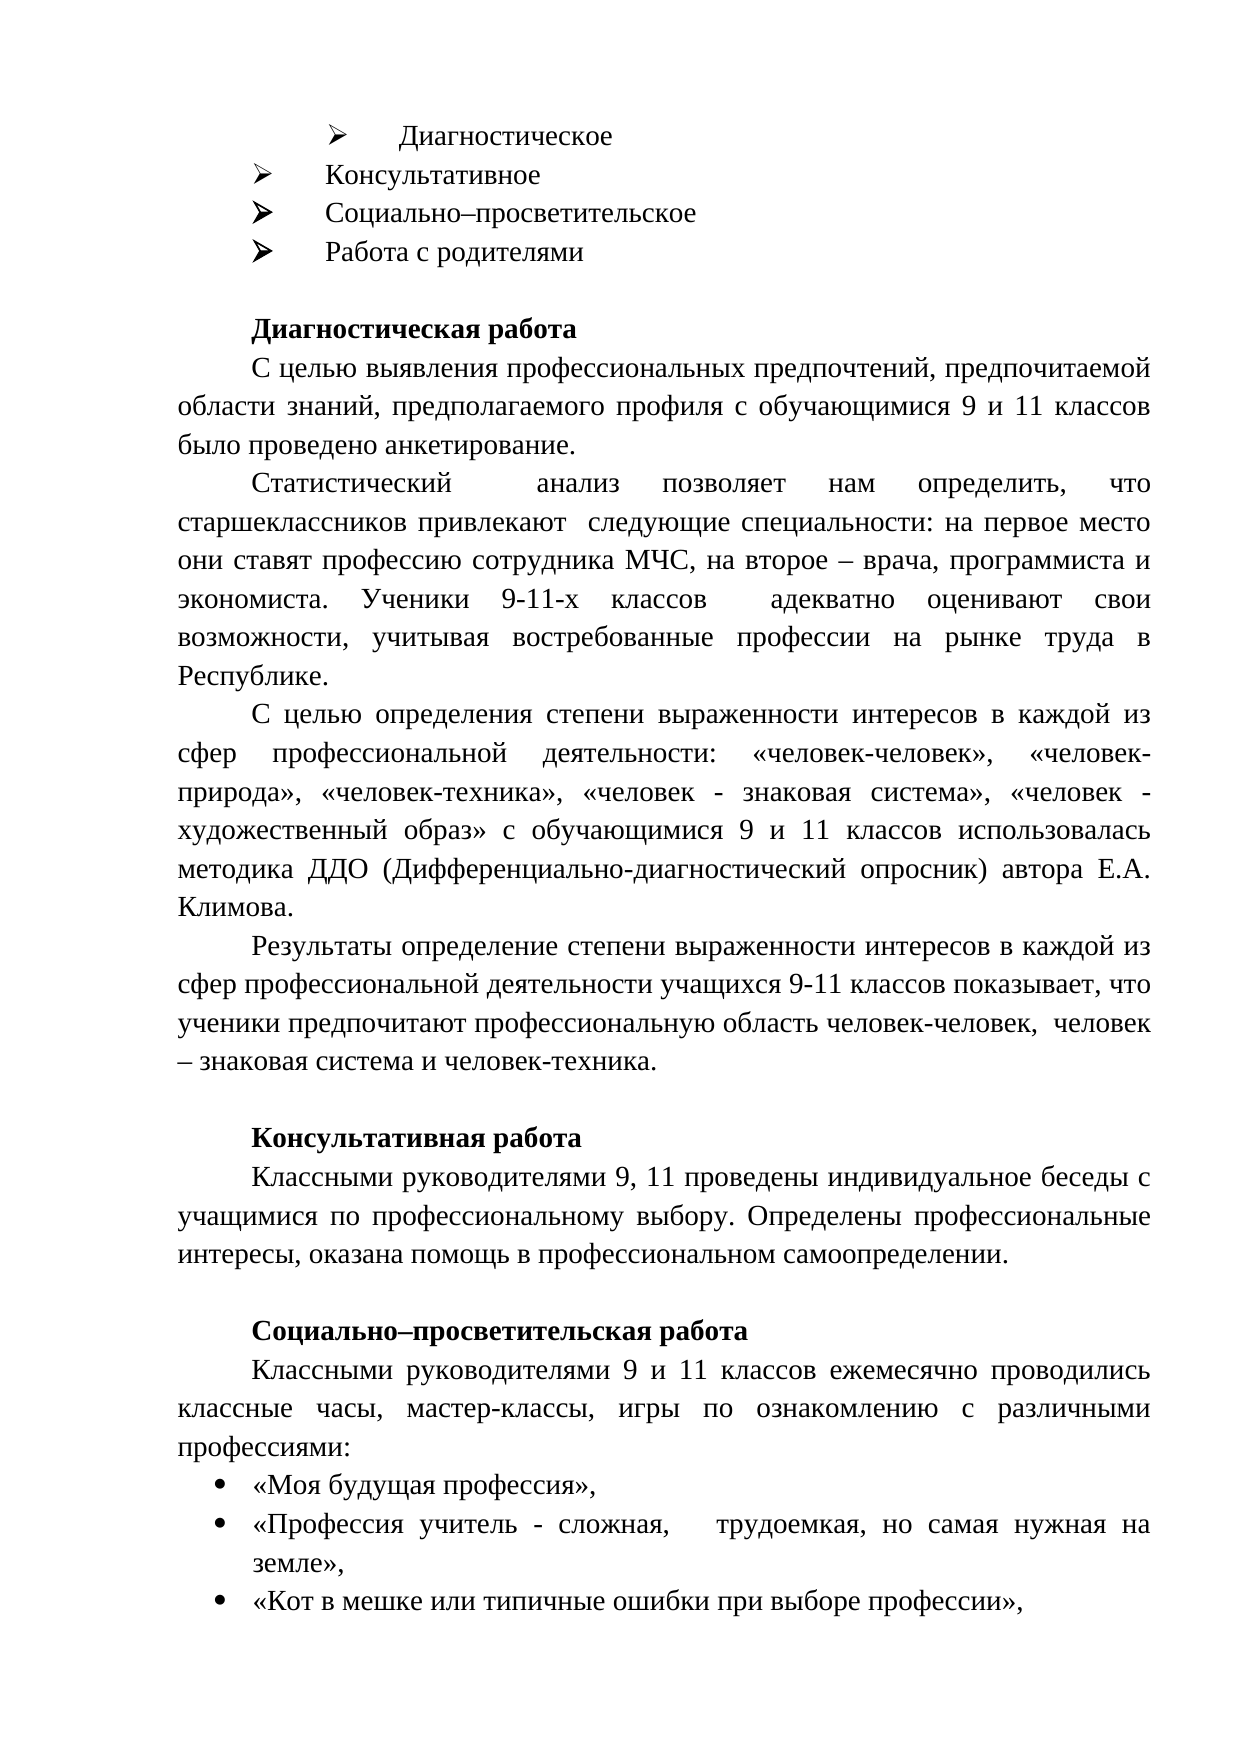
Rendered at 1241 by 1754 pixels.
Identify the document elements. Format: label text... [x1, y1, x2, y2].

list «Моя будущая профессия», [215, 1467, 1152, 1501]
text Социально–просветительская работа [177, 1313, 1152, 1347]
text Статистический анализ позволяет нам определить, что старшеклассников привлекают следующие специальности: на первое место они ставят профессию сотрудника МЧС, на второе – врача, программиста и экономиста. Ученики 9-11-х классов адекватно оценивают свои возможности, учитывая востребованные профессии на рынке труда в Республике. [177, 465, 1152, 692]
list Работа с родителями [177, 234, 1152, 268]
text Диагностическая работа [177, 311, 1152, 345]
text Классными руководителями 9, 11 проведены индивидуальное беседы с учащимися по профессиональному выбору. Определены профессиональные интересы, оказана помощь в профессиональном самоопределении. [177, 1159, 1152, 1270]
list «Профессия учитель - сложная, трудоемкая, но самая нужная на земле», [215, 1506, 1152, 1578]
list Социально–просветительское [177, 195, 1152, 229]
text Консультативная работа [177, 1121, 1152, 1154]
text С целью выявления профессиональных предпочтений, предпочитаемой области знаний, предполагаемого профиля с обучающимися 9 и 11 классов было проведено анкетирование. [177, 350, 1152, 460]
text С целью определения степени выраженности интересов в каждой из сфер профессиональной деятельности: «человек-человек», «человек-природа», «человек-техника», «человек - знаковая система», «человек - художественный образ» с обучающимися 9 и 11 классов использовалась методика ДДО (Дифференциально-диагностический опросник) автора Е.А. Климова. [177, 697, 1152, 923]
text Результаты определение степени выраженности интересов в каждой из сфер профессиональной деятельности учащихся 9-11 классов показывает, что ученики предпочитают профессиональную область человек-человек, человек – знаковая система и человек-техника. [177, 928, 1152, 1077]
text Классными руководителями 9 и 11 классов ежемесячно проводились классные часы, мастер-классы, игры по ознакомлению с различными профессиями: [177, 1352, 1152, 1462]
list Консультативное [177, 157, 1152, 190]
list Диагностическое [252, 118, 1152, 152]
list «Кот в мешке или типичные ошибки при выборе профессии», [215, 1583, 1152, 1617]
